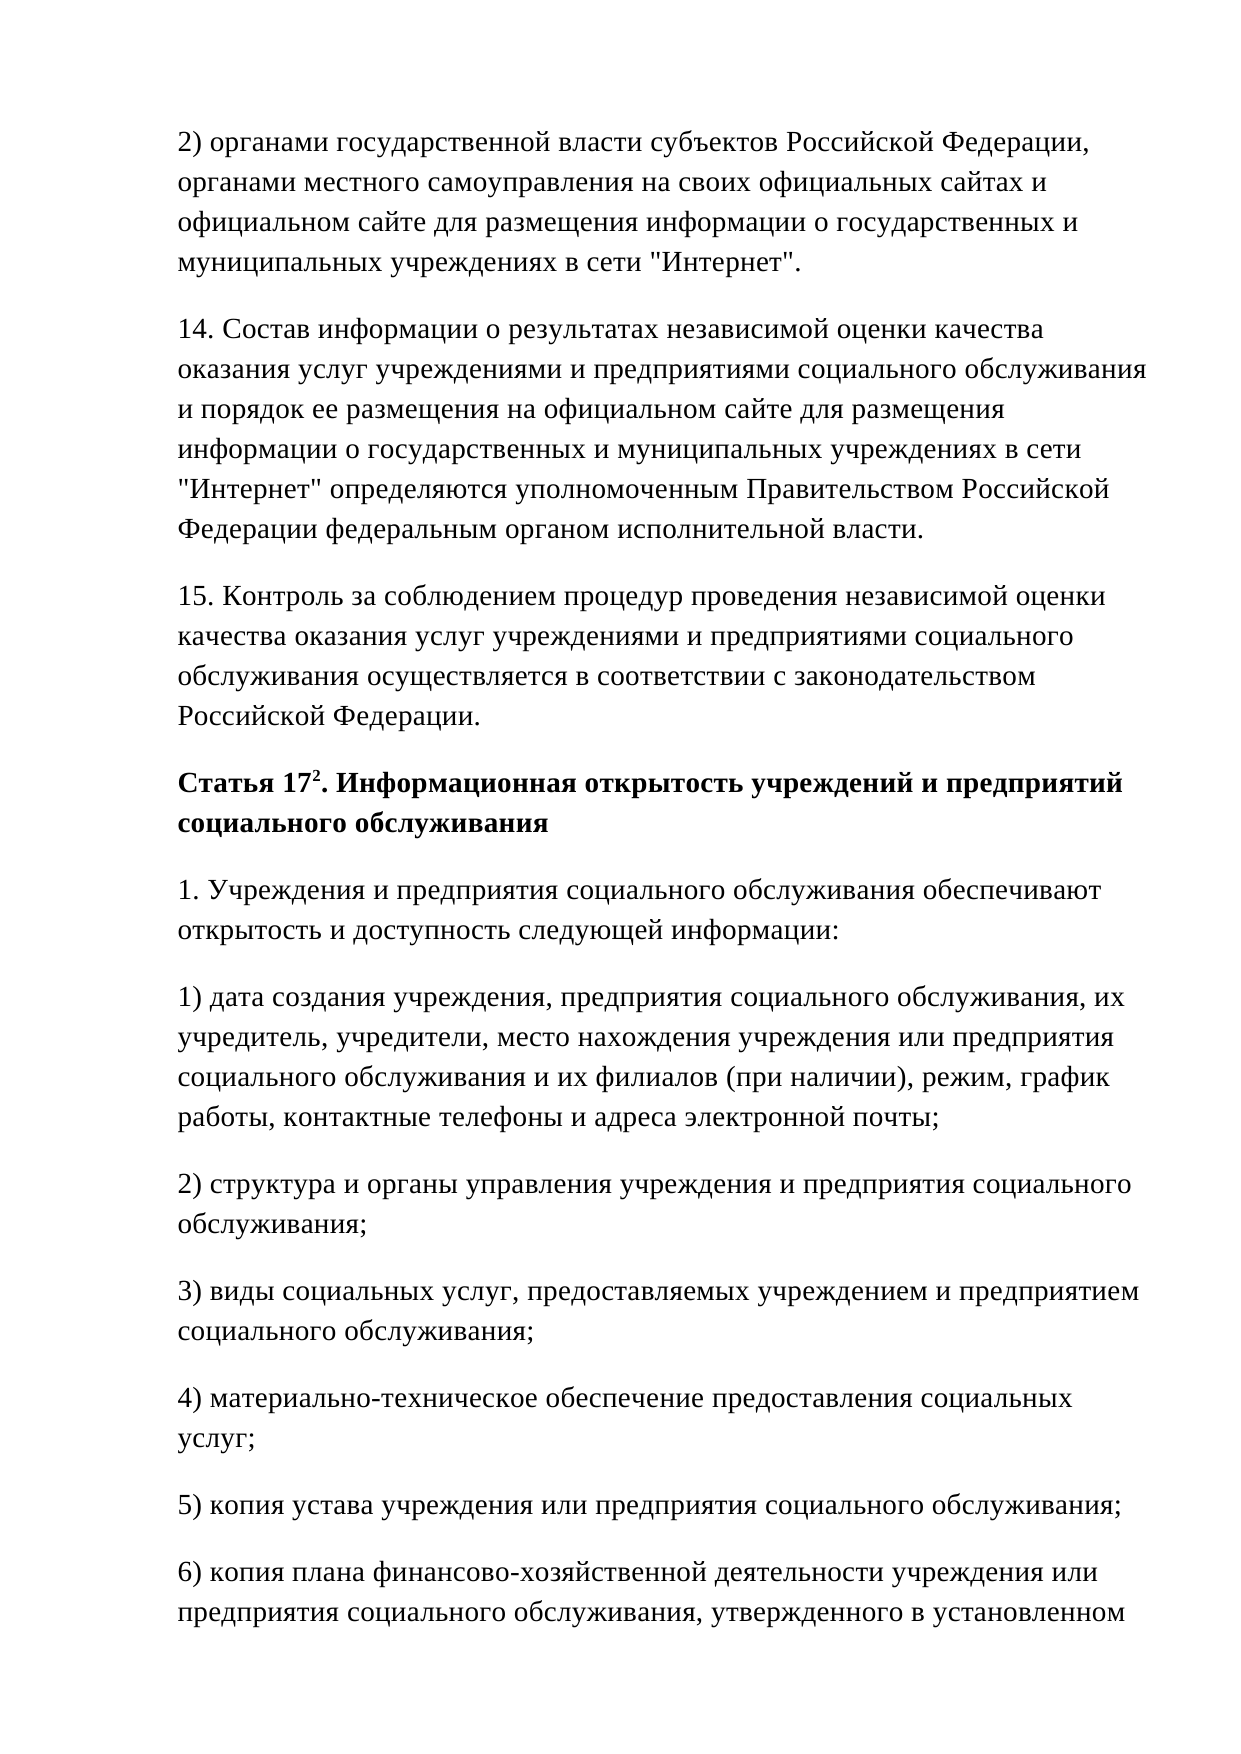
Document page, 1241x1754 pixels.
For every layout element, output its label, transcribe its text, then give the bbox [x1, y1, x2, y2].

text 1. Учреждения и предприятия социального обслуживания обеспечивают открытость и доступность следующей информации: [177, 866, 1152, 946]
text 15. Контроль за соблюдением процедур проведения независимой оценки качества оказания услуг учреждениями и предприятиями социального обслуживания осуществляется в соответствии с законодательством Российской Федерации. [177, 572, 1152, 732]
text 2) структура и органы управления учреждения и предприятия социального обслуживания; [177, 1160, 1152, 1240]
text 1) дата создания учреждения, предприятия социального обслуживания, их учредитель, учредители, место нахождения учреждения или предприятия социального обслуживания и их филиалов (при наличии), режим, график работы, контактные телефоны и адреса электронной почты; [177, 973, 1152, 1133]
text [177, 1548, 1152, 1628]
text 2) органами государственной власти субъектов Российской Федерации, органами местного самоуправления на своих официальных сайтах и официальном сайте для размещения информации о государственных и муниципальных учреждениях в сети "Интернет". [177, 118, 1152, 278]
text 14. Состав информации о результатах независимой оценки качества оказания услуг учреждениями и предприятиями социального обслуживания и порядок ее размещения на официальном сайте для размещения информации о государственных и муниципальных учреждениях в сети "Интернет" определяются уполномоченным Правительством Российской Федерации федеральным органом исполнительной власти. [177, 305, 1152, 545]
text 4) материально-техническое обеспечение предоставления социальных услуг; [177, 1374, 1152, 1454]
text Статья 172. Информационная открытость учреждений и предприятий социального обслуживания [177, 759, 1152, 839]
text 5) копия устава учреждения или предприятия социального обслуживания; [177, 1481, 1152, 1521]
text 3) виды социальных услуг, предоставляемых учреждением и предприятием социального обслуживания; [177, 1267, 1152, 1347]
